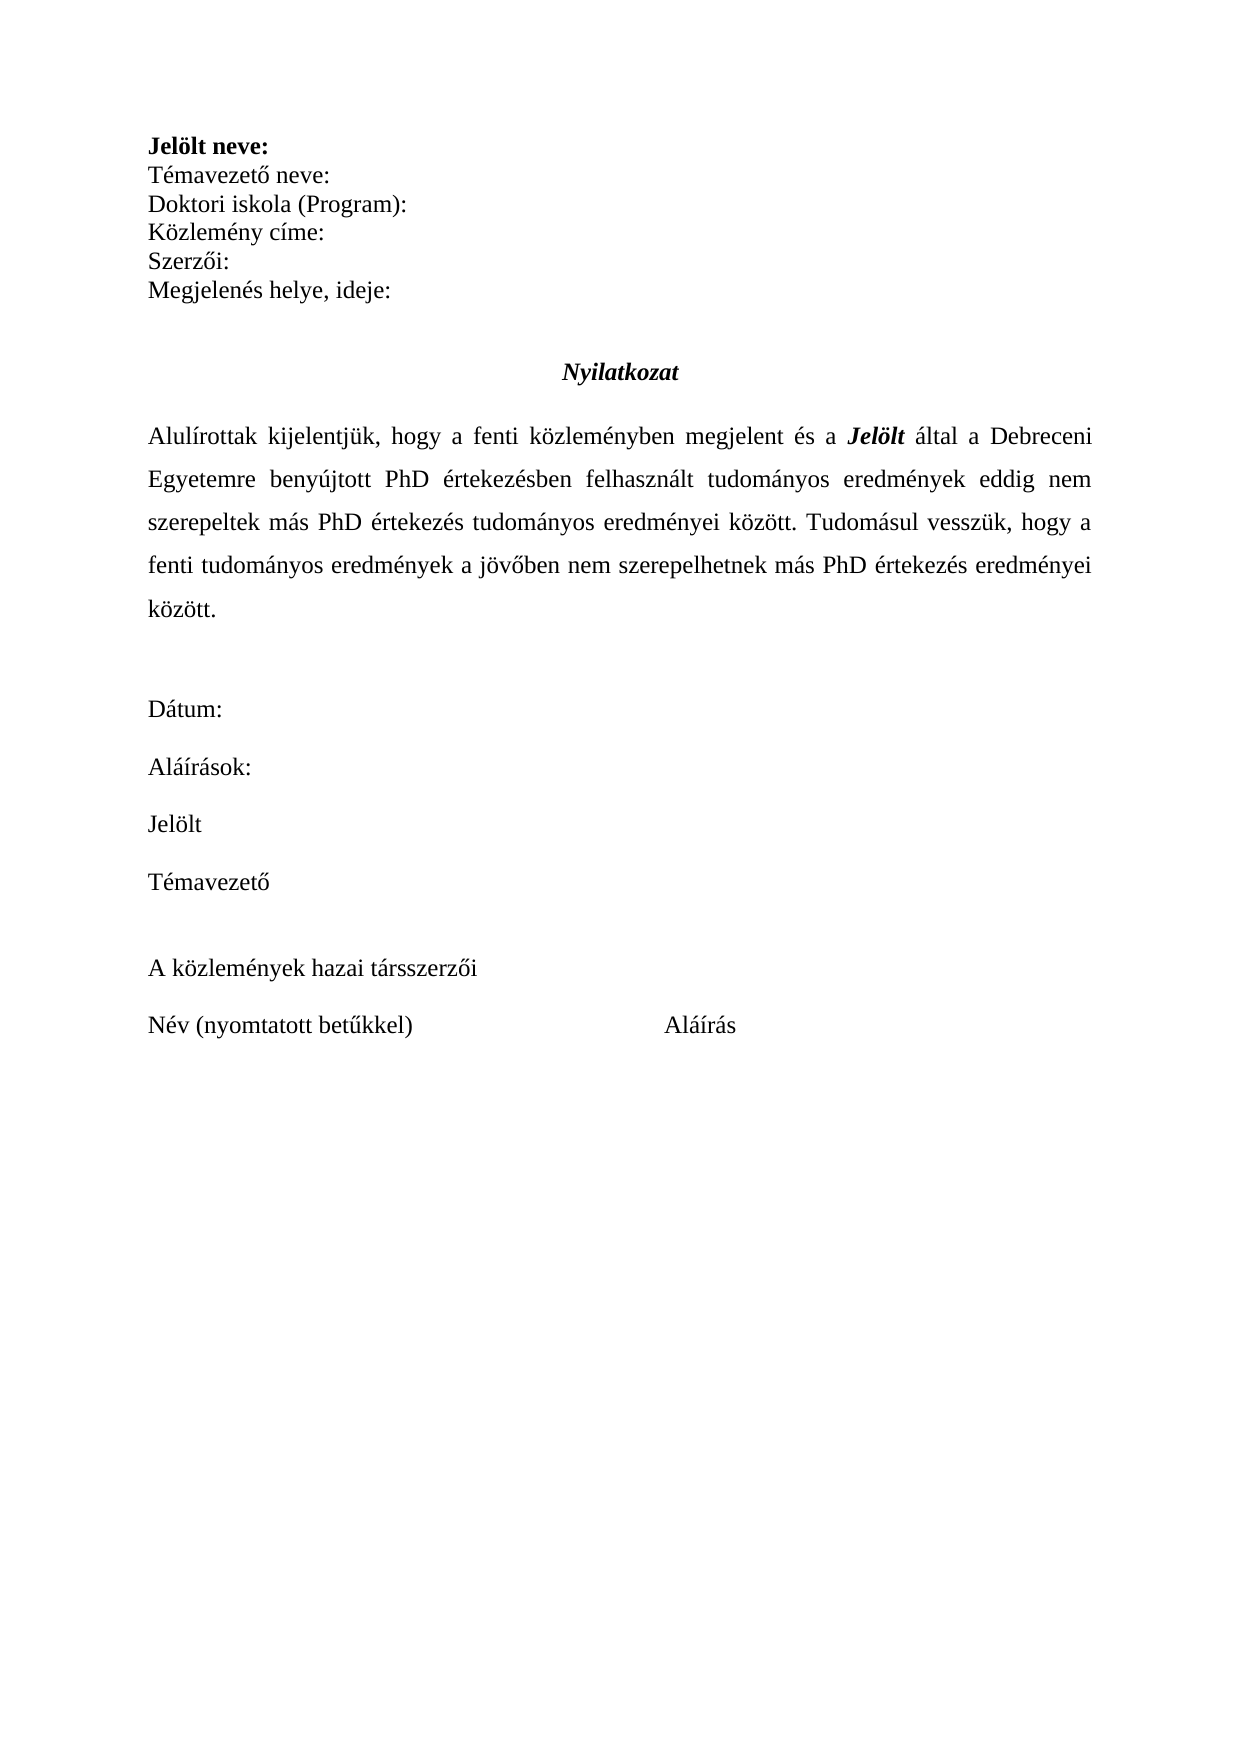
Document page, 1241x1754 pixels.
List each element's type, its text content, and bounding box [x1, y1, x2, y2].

title Közlemény címe: [148, 217, 1092, 246]
subtitle Nyilatkozat [148, 357, 1092, 386]
text Témavezető [148, 867, 1092, 896]
text Név (nyomtatott betűkkel) Aláírás [148, 1011, 1092, 1039]
title Megjelenés helye, ideje: [148, 275, 1092, 304]
text Aláírások: [148, 752, 1092, 781]
text A közlemények hazai társszerzői [148, 953, 1092, 982]
text Jelölt neve: [148, 131, 1092, 160]
text Alulírottak kijelentjük, hogy a fenti közleményben megjelent és a Jelölt által a Debreceni Egyetemre benyújtott PhD értekezésben felhasznált tudományos eredmények eddig nem szerepeltek más PhD értekezés tudományos eredményei között. Tudomásul vesszük, hogy a fenti tudományos eredmények a jövőben nem szerepelhetnek más PhD értekezés eredményei között. [148, 421, 1092, 622]
title Doktori iskola (Program): [148, 189, 1092, 217]
title Szerzői: [148, 246, 1092, 275]
title Témavezető neve: [148, 160, 1092, 189]
text Dátum: [148, 694, 1092, 723]
text Jelölt [148, 809, 1092, 838]
